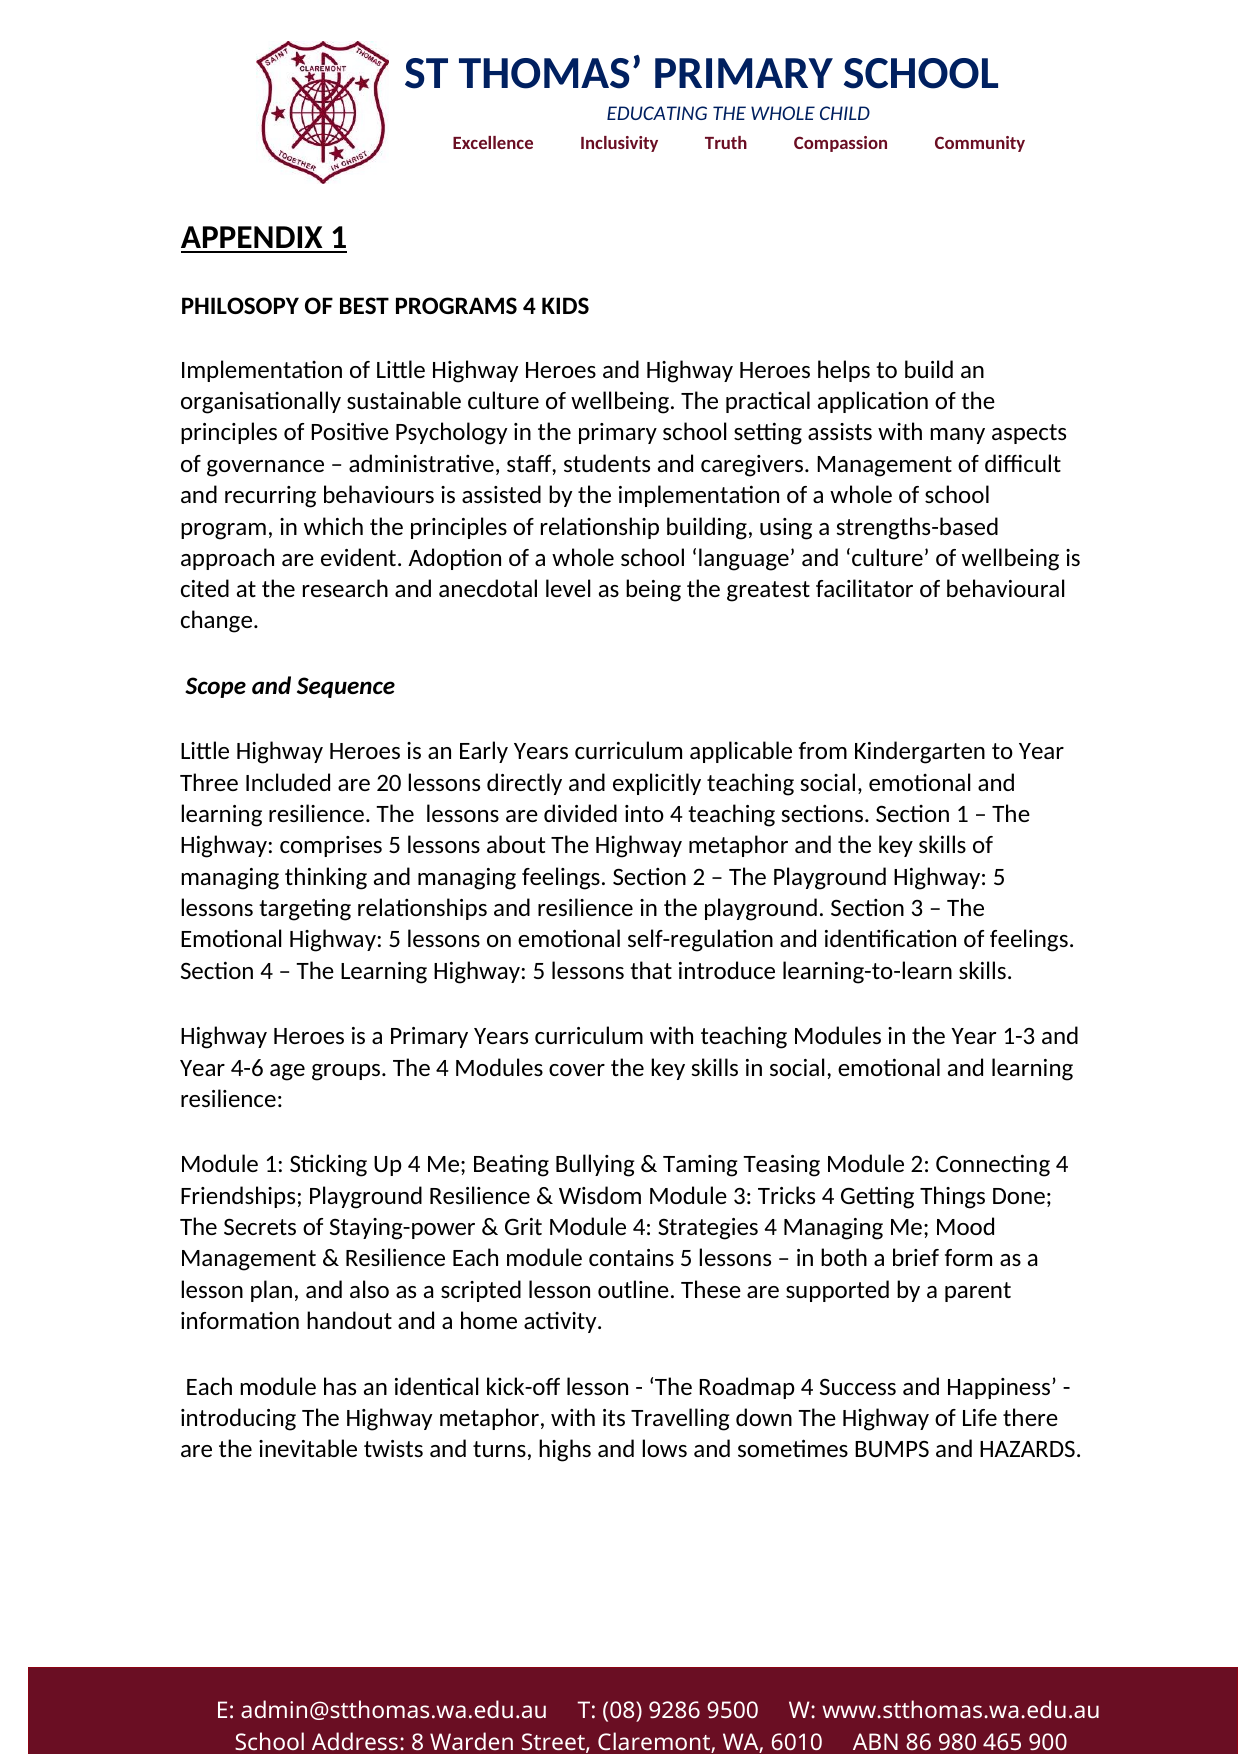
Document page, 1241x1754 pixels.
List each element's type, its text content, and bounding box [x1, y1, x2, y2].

text Scope and Sequence [180, 670, 1084, 701]
picture [256, 41, 389, 184]
text Highway Heroes is a Primary Years curriculum with teaching Modules in the Year 1-3 and Year 4-6 age groups. The 4 Modules cover the key skills in social, emotional and learning resilience: [180, 1020, 1084, 1114]
text Each module has an identical kick-off lesson - ‘The Roadmap 4 Success and Happiness’ - introducing The Highway metaphor, with its Travelling down The Highway of Life there are the inevitable twists and turns, highs and lows and sometimes BUMPS and HAZARDS. [180, 1371, 1084, 1464]
text Implementation of Little Highway Heroes and Highway Heroes helps to build an organisationally sustainable culture of wellbeing. The practical application of the principles of Positive Psychology in the primary school setting assists with many aspects of governance – administrative, staff, students and caregivers. Management of difficult and recurring behaviours is assisted by the implementation of a whole of school program, in which the principles of relationship building, using a strengths-based approach are evident. Adoption of a whole school ‘language’ and ‘culture’ of wellbeing is cited at the research and anecdotal level as being the greatest facilitator of behavioural change. [180, 354, 1084, 635]
text Module 1: Sticking Up 4 Me; Beating Bullying & Taming Teasing Module 2: Connecting 4 Friendships; Playground Resilience & Wisdom Module 3: Tricks 4 Getting Things Done; The Secrets of Staying-power & Grit Module 4: Strategies 4 Managing Me; Mood Management & Resilience Each module contains 5 lessons – in both a brief form as a lesson plan, and also as a scripted lesson outline. These are supported by a parent information handout and a home activity. [180, 1148, 1084, 1336]
list APPENDIX 1 [181, 217, 1084, 257]
text Little Highway Heroes is an Early Years curriculum applicable from Kindergarten to Year Three Included are 20 lessons directly and explicitly teaching social, emotional and learning resilience. The lessons are divided into 4 teaching sections. Section 1 – The Highway: comprises 5 lessons about The Highway metaphor and the key skills of managing thinking and managing feelings. Section 2 – The Playground Highway: 5 lessons targeting relationships and resilience in the playground. Section 3 – The Emotional Highway: 5 lessons on emotional self-regulation and identification of feelings. Section 4 – The Learning Highway: 5 lessons that introduce learning-to-learn skills. [180, 736, 1084, 986]
list PHILOSOPY OF BEST PROGRAMS 4 KIDS [181, 290, 1084, 320]
